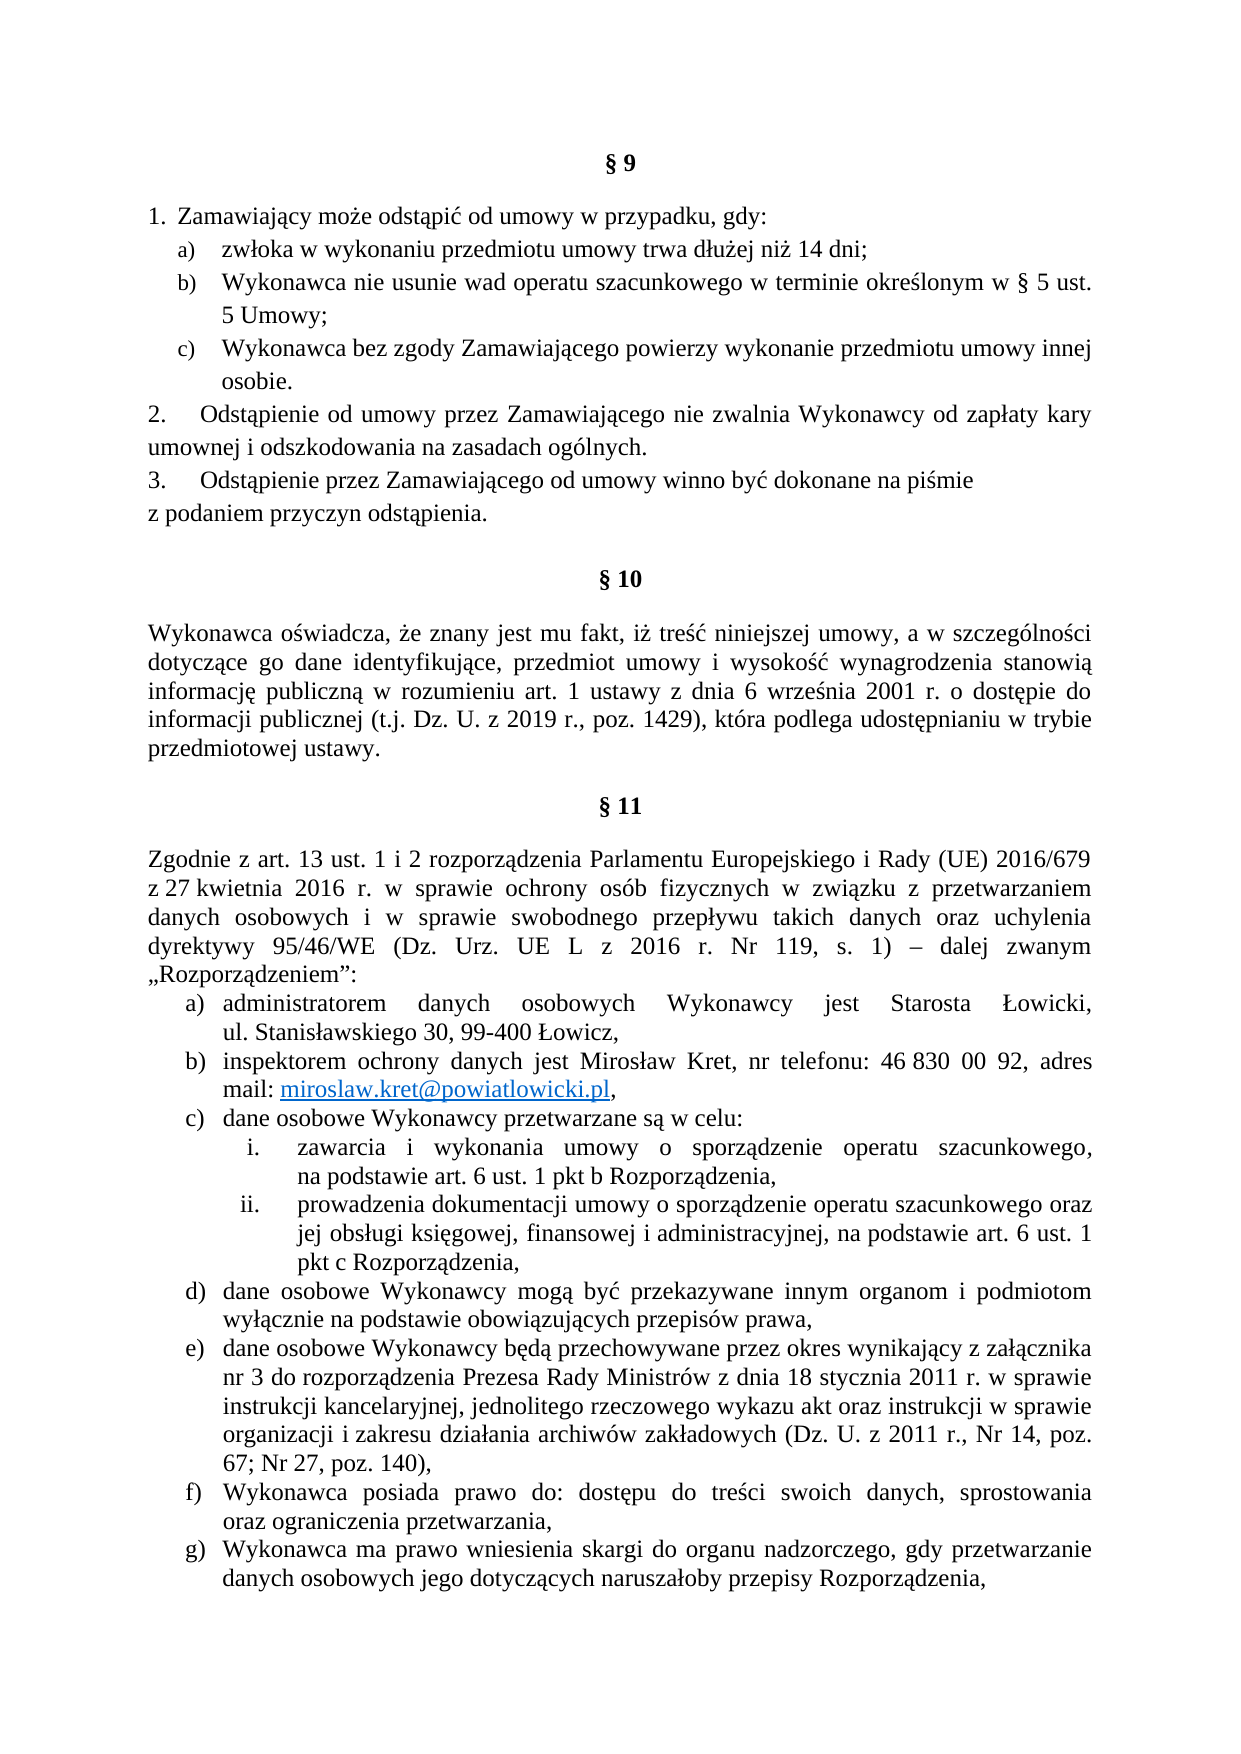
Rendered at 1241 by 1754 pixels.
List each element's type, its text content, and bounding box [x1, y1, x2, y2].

list Odstąpienie od umowy przez Zamawiającego nie zwalnia Wykonawcy od zapłaty kary umownej i odszkodowania na zasadach ogólnych. [148, 399, 1093, 461]
list inspektorem ochrony danych jest Mirosław Kret, nr telefonu: 46 830 00 92, adres mail: miroslaw.kret@powiatlowicki.pl, [185, 1046, 1093, 1103]
list Wykonawca nie usunie wad operatu szacunkowego w terminie określonym w § 5 ust. 5 Umowy; [177, 267, 1093, 329]
list Wykonawca ma prawo wniesienia skargi do organu nadzorczego, gdy przetwarzanie danych osobowych jego dotyczących naruszałoby przepisy Rozporządzenia, [185, 1534, 1093, 1592]
list Wykonawca bez zgody Zamawiającego powierzy wykonanie przedmiotu umowy innej osobie. [177, 333, 1093, 395]
text Wykonawca oświadcza, że znany jest mu fakt, iż treść niniejszej umowy, a w szczególności dotyczące go dane identyfikujące, przedmiot umowy i wysokość wynagrodzenia stanowią informację publiczną w rozumieniu art. 1 ustawy z dnia 6 września 2001 r. o dostępie do informacji publicznej (t.j. Dz. U. z 2019 r., poz. 1429), która podlega udostępnianiu w trybie przedmiotowej ustawy. [148, 618, 1093, 762]
list Odstąpienie przez Zamawiającego od umowy winno być dokonane na piśmie z podaniem przyczyn odstąpienia. [148, 466, 1093, 527]
list zawarcia i wykonania umowy o sporządzenie operatu szacunkowego, na podstawie art. 6 ust. 1 pkt b Rozporządzenia, [260, 1132, 1093, 1189]
list Zamawiający może odstąpić od umowy w przypadku, gdy: [148, 201, 1093, 230]
list prowadzenia dokumentacji umowy o sporządzenie operatu szacunkowego oraz jej obsługi księgowej, finansowej i administracyjnej, na podstawie art. 6 ust. 1 pkt c Rozporządzenia, [260, 1189, 1093, 1276]
list zwłoka w wykonaniu przedmiotu umowy trwa dłużej niż 14 dni; [177, 234, 1093, 263]
list dane osobowe Wykonawcy mogą być przekazywane innym organom i podmiotom wyłącznie na podstawie obowiązujących przepisów prawa, [185, 1276, 1093, 1333]
list dane osobowe Wykonawcy będą przechowywane przez okres wynikający z załącznika nr 3 do rozporządzenia Prezesa Rady Ministrów z dnia 18 stycznia 2011 r. w sprawie instrukcji kancelaryjnej, jednolitego rzeczowego wykazu akt oraz instrukcji w sprawie organizacji i zakresu działania archiwów zakładowych (Dz. U. z 2011 r., Nr 14, poz. 67; Nr 27, poz. 140), [185, 1333, 1093, 1477]
text § 9 [148, 148, 1093, 176]
text § 10 [148, 564, 1093, 593]
list administratorem danych osobowych Wykonawcy jest Starosta Łowicki, ul. Stanisławskiego 30, 99-400 Łowicz, [185, 988, 1093, 1046]
list Wykonawca posiada prawo do: dostępu do treści swoich danych, sprostowania oraz ograniczenia przetwarzania, [185, 1477, 1093, 1534]
text Zgodnie z art. 13 ust. 1 i 2 rozporządzenia Parlamentu Europejskiego i Rady (UE) 2016/679 z 27 kwietnia 2016 r. w sprawie ochrony osób fizycznych w związku z przetwarzaniem danych osobowych i w sprawie swobodnego przepływu takich danych oraz uchylenia dyrektywy 95/46/WE (Dz. Urz. UE L z 2016 r. Nr 119, s. 1) – dalej zwanym „Rozporządzeniem”: [148, 844, 1093, 988]
list dane osobowe Wykonawcy przetwarzane są w celu: [185, 1103, 1093, 1132]
text § 11 [148, 791, 1093, 819]
